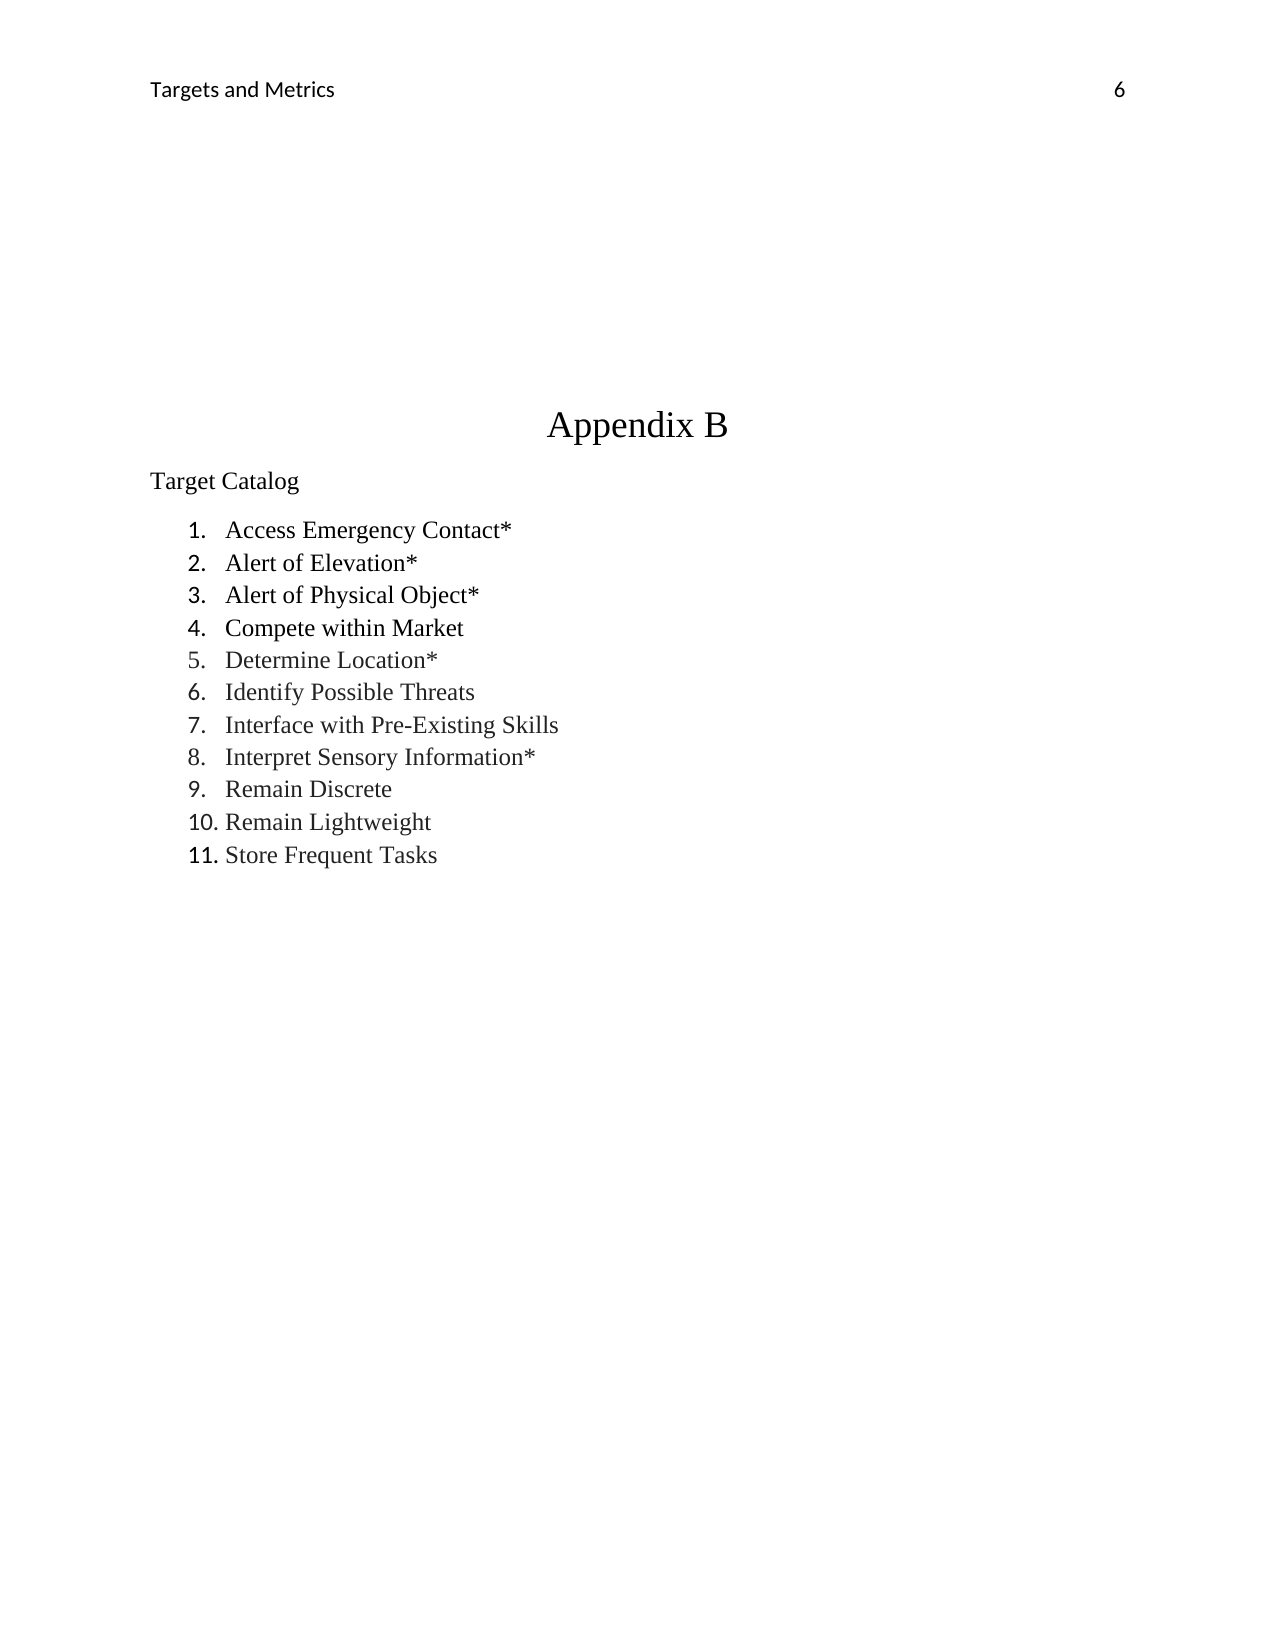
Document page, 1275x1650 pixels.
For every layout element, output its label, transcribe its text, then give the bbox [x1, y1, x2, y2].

list Access Emergency Contact* [187, 514, 1125, 544]
list Remain Lightweight [187, 806, 1125, 837]
list Alert of Elevation* [187, 547, 1125, 577]
text Target Catalog [150, 466, 1125, 495]
list Interpret Sensory Information* [187, 742, 1125, 771]
list Determine Location* [187, 646, 1125, 674]
text Appendix B [150, 403, 1125, 446]
list Remain Discrete [187, 773, 1125, 804]
list Alert of Physical Object* [187, 580, 1125, 610]
list Compete within Market [187, 613, 1125, 643]
list Identify Possible Threats [187, 677, 1125, 707]
list Interface with Pre-Existing Skills [187, 709, 1125, 740]
list Store Frequent Tasks [187, 839, 1125, 870]
